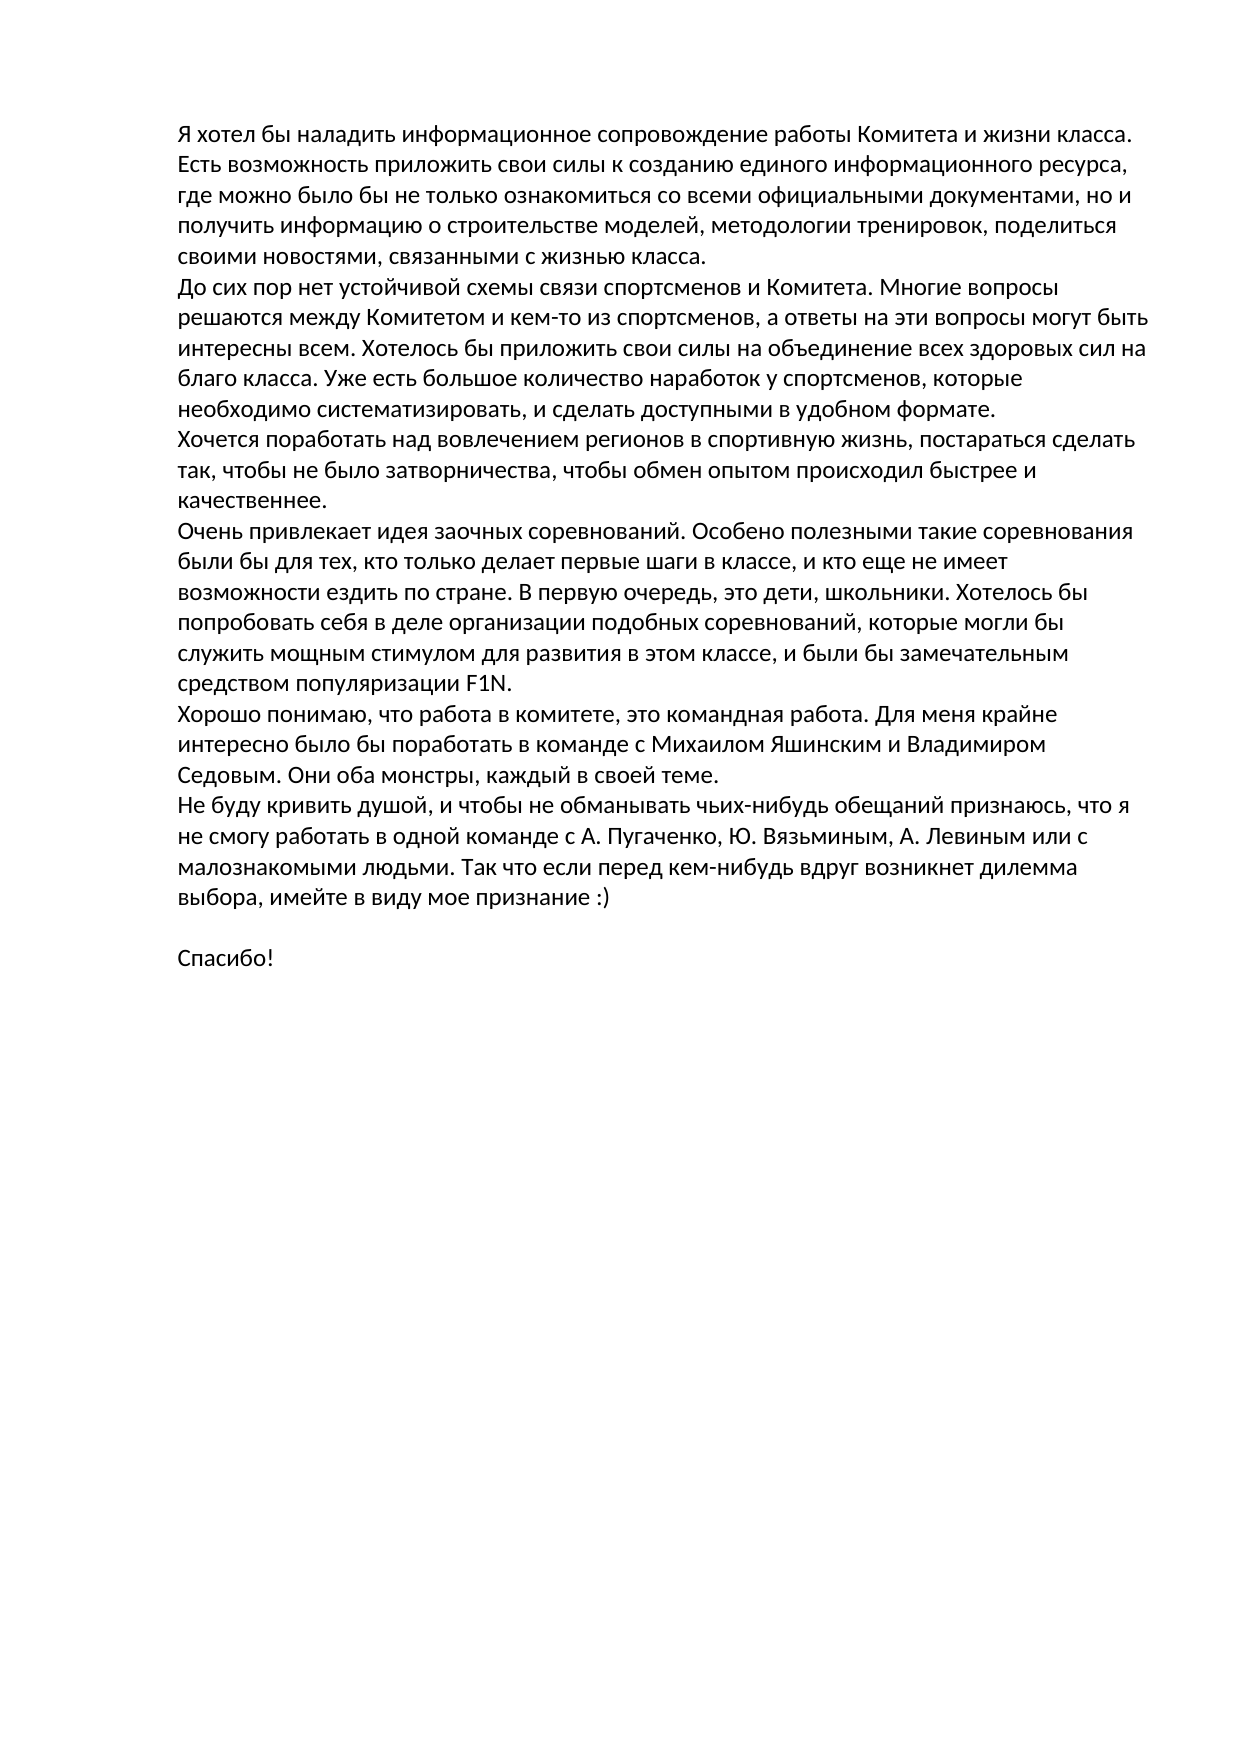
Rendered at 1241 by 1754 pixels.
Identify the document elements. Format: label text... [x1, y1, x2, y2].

text Не буду кривить душой, и чтобы не обманывать чьих-нибудь обещаний признаюсь, что я не смогу работать в одной команде с А. Пугаченко, Ю. Вязьминым, А. Левиным или с малознакомыми людьми. Так что если перед кем-нибудь вдруг возникнет дилемма выбора, имейте в виду мое признание :) [177, 789, 1152, 912]
text Спасибо! [177, 942, 1152, 973]
text Я хотел бы наладить информационное сопровождение работы Комитета и жизни класса. [177, 118, 1152, 149]
text До сих пор нет устойчивой схемы связи спортсменов и Комитета. Многие вопросы решаются между Комитетом и кем-то из спортсменов, а ответы на эти вопросы могут быть интересны всем. Хотелось бы приложить свои силы на объединение всех здоровых сил на благо класса. Уже есть большое количество наработок у спортсменов, которые необходимо систематизировать, и сделать доступными в удобном формате. [177, 271, 1152, 423]
text Хочется поработать над вовлечением регионов в спортивную жизнь, постараться сделать так, чтобы не было затворничества, чтобы обмен опытом происходил быстрее и качественнее. [177, 423, 1152, 515]
text Очень привлекает идея заочных соревнований. Особено полезными такие соревнования были бы для тех, кто только делает первые шаги в классе, и кто еще не имеет возможности ездить по стране. В первую очередь, это дети, школьники. Хотелось бы попробовать себя в деле организации подобных соревнований, которые могли бы служить мощным стимулом для развития в этом классе, и были бы замечательным средством популяризации F1N. [177, 515, 1152, 698]
text Хорошо понимаю, что работа в комитете, это командная работа. Для меня крайне интересно было бы поработать в команде с Михаилом Яшинским и Владимиром Седовым. Они оба монстры, каждый в своей теме. [177, 698, 1152, 789]
text Есть возможность приложить свои силы к созданию единого информационного ресурса, где можно было бы не только ознакомиться со всеми официальными документами, но и получить информацию о строительстве моделей, методологии тренировок, поделиться своими новостями, связанными с жизнью класса. [177, 149, 1152, 271]
